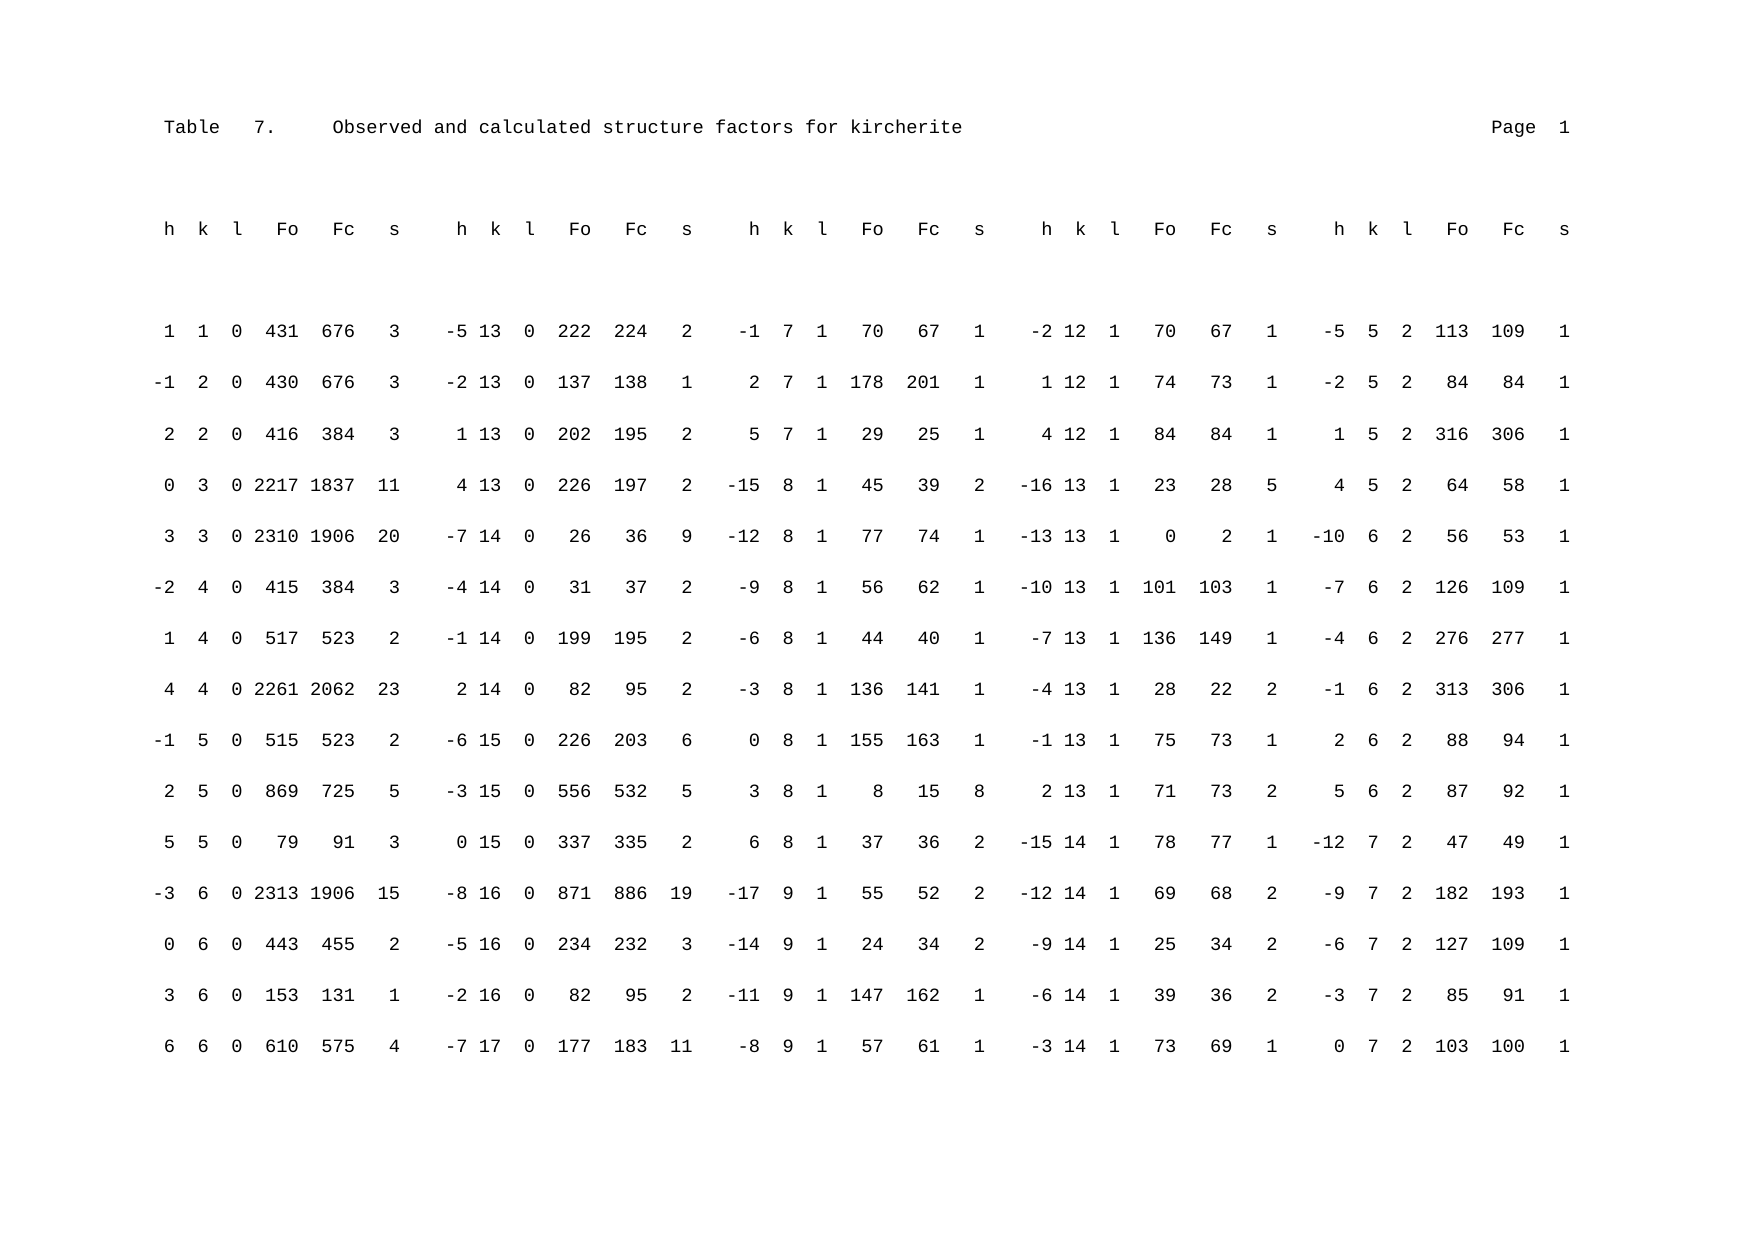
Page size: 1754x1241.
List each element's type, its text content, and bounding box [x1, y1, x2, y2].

text 6 6 0 610 575 4 -7 17 0 177 183 11 -8 9 1 57 61 1 -3 14 1 73 69 1 0 7 2 103 100 1 [130, 1037, 1624, 1088]
text -1 2 0 430 676 3 -2 13 0 137 138 1 2 7 1 178 201 1 1 12 1 74 73 1 -2 5 2 84 84 1 [130, 373, 1624, 424]
text 3 3 0 2310 1906 20 -7 14 0 26 36 9 -12 8 1 77 74 1 -13 13 1 0 2 1 -10 6 2 56 53 1 [130, 526, 1624, 577]
text -1 5 0 515 523 2 -6 15 0 226 203 6 0 8 1 155 163 1 -1 13 1 75 73 1 2 6 2 88 94 1 [130, 731, 1624, 782]
text 3 6 0 153 131 1 -2 16 0 82 95 2 -11 9 1 147 162 1 -6 14 1 39 36 2 -3 7 2 85 91 1 [130, 986, 1624, 1037]
text -3 6 0 2313 1906 15 -8 16 0 871 886 19 -17 9 1 55 52 2 -12 14 1 69 68 2 -9 7 2 182 193 1 [130, 884, 1624, 935]
text 4 4 0 2261 2062 23 2 14 0 82 95 2 -3 8 1 136 141 1 -4 13 1 28 22 2 -1 6 2 313 306 1 [130, 679, 1624, 731]
text 1 4 0 517 523 2 -1 14 0 199 195 2 -6 8 1 44 40 1 -7 13 1 136 149 1 -4 6 2 276 277 1 [130, 628, 1624, 679]
text -2 4 0 415 384 3 -4 14 0 31 37 2 -9 8 1 56 62 1 -10 13 1 101 103 1 -7 6 2 126 109 1 [130, 577, 1624, 628]
text 5 5 0 79 91 3 0 15 0 337 335 2 6 8 1 37 36 2 -15 14 1 78 77 1 -12 7 2 47 49 1 [130, 833, 1624, 884]
text 0 6 0 443 455 2 -5 16 0 234 232 3 -14 9 1 24 34 2 -9 14 1 25 34 2 -6 7 2 127 109 1 [130, 935, 1624, 986]
text 1 1 0 431 676 3 -5 13 0 222 224 2 -1 7 1 70 67 1 -2 12 1 70 67 1 -5 5 2 113 109 1 [130, 322, 1624, 373]
text Table 7. Observed and calculated structure factors for kircherite Page 1 [130, 118, 1624, 169]
text 2 2 0 416 384 3 1 13 0 202 195 2 5 7 1 29 25 1 4 12 1 84 84 1 1 5 2 316 306 1 [130, 424, 1624, 475]
text 2 5 0 869 725 5 -3 15 0 556 532 5 3 8 1 8 15 8 2 13 1 71 73 2 5 6 2 87 92 1 [130, 782, 1624, 833]
text 0 3 0 2217 1837 11 4 13 0 226 197 2 -15 8 1 45 39 2 -16 13 1 23 28 5 4 5 2 64 58 1 [130, 475, 1624, 526]
text h k l Fo Fc s h k l Fo Fc s h k l Fo Fc s h k l Fo Fc s h k l Fo Fc s [130, 220, 1624, 271]
